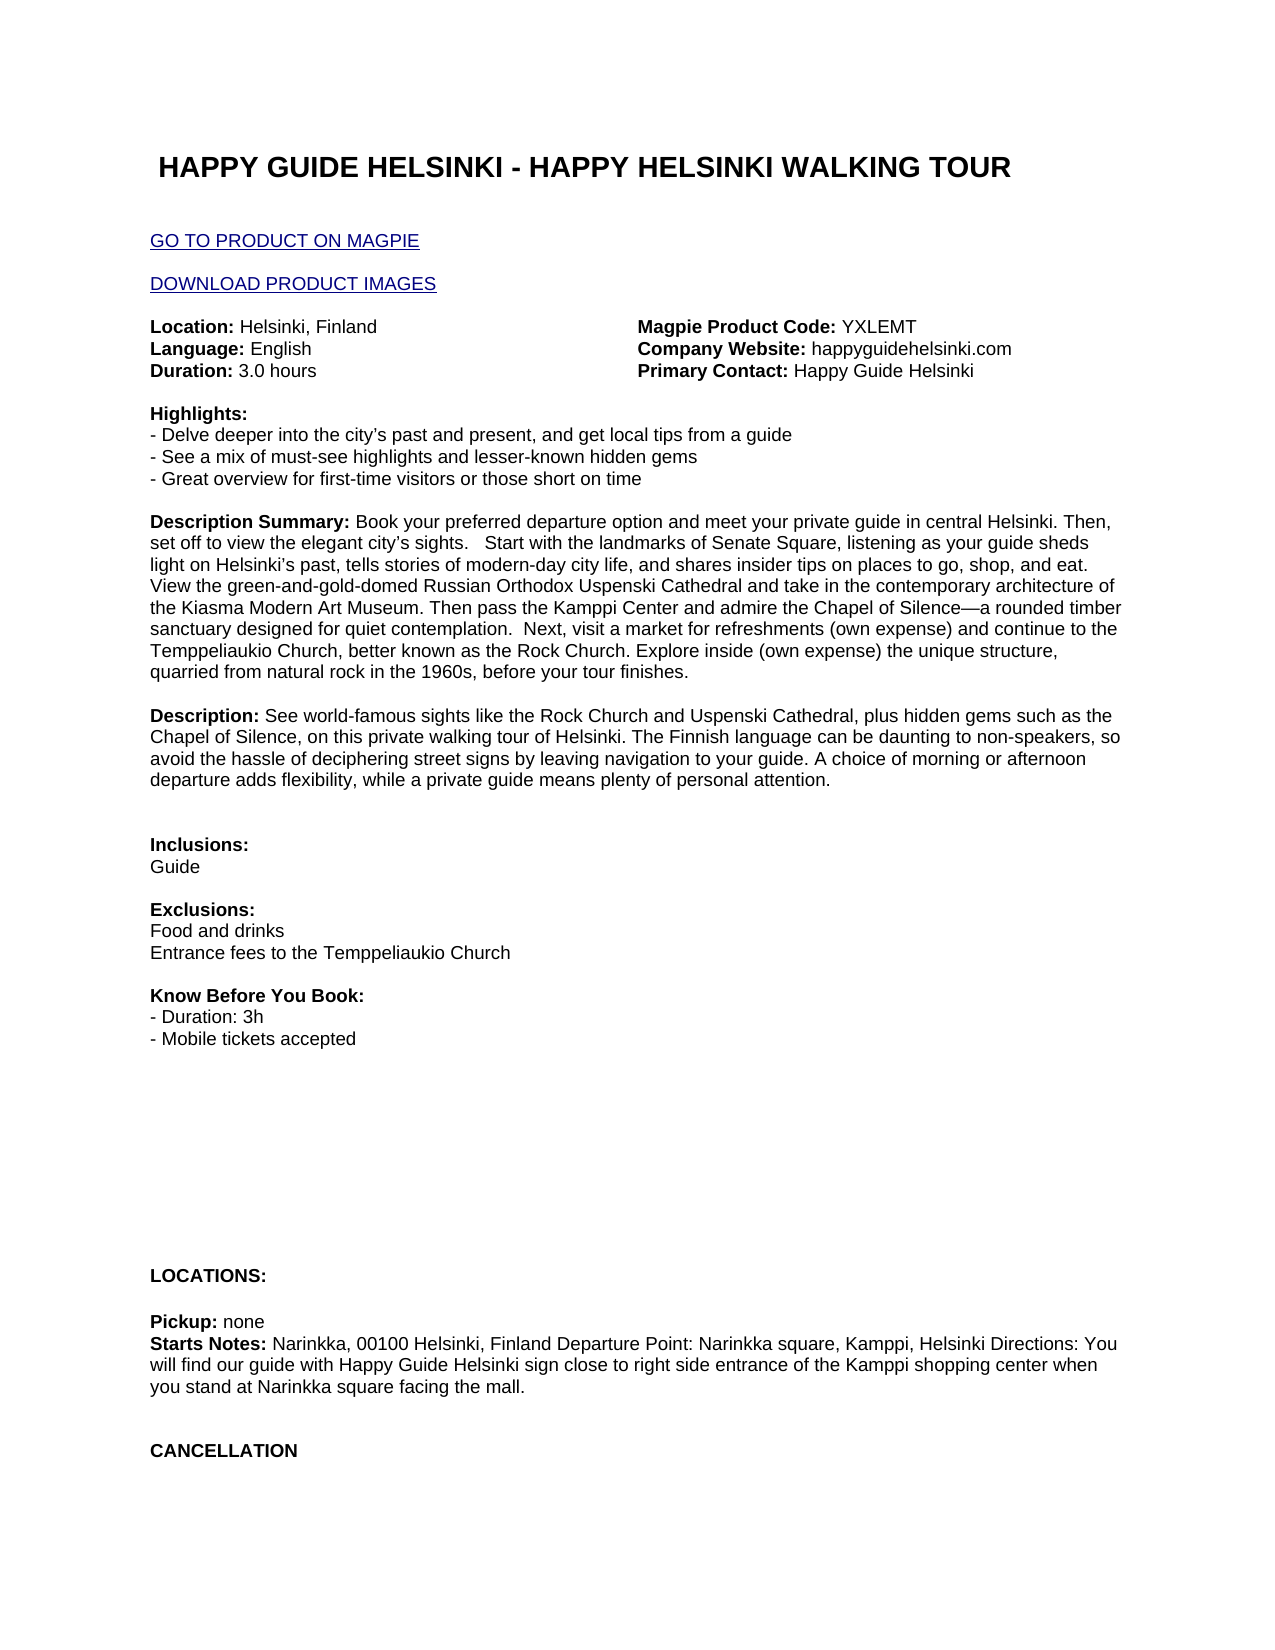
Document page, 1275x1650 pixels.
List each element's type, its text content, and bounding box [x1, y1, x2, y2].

text Inclusions: [150, 834, 1125, 855]
text Guide [150, 855, 1125, 877]
text Pickup: none [150, 1311, 1125, 1332]
text Description Summary: Book your preferred departure option and meet your private guide in central Helsinki. Then, set off to view the elegant city’s sights. Start with the landmarks of Senate Square, listening as your guide sheds light on Helsinki’s past, tells stories of modern-day city life, and shares insider tips on places to go, shop, and eat. View the green-and-gold-domed Russian Orthodox Uspenski Cathedral and take in the contemporary architecture of the Kiasma Modern Art Museum. Then pass the Kamppi Center and admire the Chapel of Silence—a rounded timber sanctuary designed for quiet contemplation. Next, visit a market for refreshments (own expense) and continue to the Temppeliaukio Church, better known as the Rock Church. Explore inside (own expense) the unique structure, quarried from natural rock in the 1960s, before your tour finishes. [150, 510, 1125, 683]
text - Great overview for first-time visitors or those short on time [150, 467, 1125, 489]
table_header Location: Helsinki, Finland Language: English Duration: 3.0 hours [139, 316, 626, 381]
text Highlights: [150, 403, 1125, 424]
text Know Before You Book: [150, 985, 1125, 1006]
text Exclusions: [150, 898, 1125, 920]
text Food and drinks [150, 920, 1125, 942]
text - Mobile tickets accepted [150, 1028, 1125, 1049]
text - See a mix of must-see highlights and lesser-known hidden gems [150, 446, 1125, 467]
text GO TO PRODUCT ON MAGPIE [150, 230, 1125, 252]
text Starts Notes: Narinkka, 00100 Helsinki, Finland Departure Point: Narinkka square, Kamppi, Helsinki Directions: You will find our guide with Happy Guide Helsinki sign close to right side entrance of the Kamppi shopping center when you stand at Narinkka square facing the mall. [150, 1332, 1125, 1397]
subtitle Locations: [150, 1264, 1125, 1286]
text DOWNLOAD PRODUCT IMAGES [150, 273, 1125, 295]
subtitle Cancellation [150, 1439, 1125, 1461]
text Description: See world-famous sights like the Rock Church and Uspenski Cathedral, plus hidden gems such as the Chapel of Silence, on this private walking tour of Helsinki. The Finnish language can be daunting to non-speakers, so avoid the hassle of deciphering street signs by leaving navigation to your guide. A choice of morning or afternoon departure adds flexibility, while a private guide means plenty of personal attention. [150, 704, 1125, 791]
table_header Magpie Product Code: YXLEMT Company Website: happyguidehelsinki.com Primary Contact: Happy Guide Helsinki [626, 316, 1114, 381]
text - Delve deeper into the city’s past and present, and get local tips from a guide [150, 424, 1125, 446]
text - Duration: 3h [150, 1006, 1125, 1028]
subtitle Happy Guide Helsinki - Happy Helsinki Walking Tour [150, 150, 1125, 183]
text Entrance fees to the Temppeliaukio Church [150, 942, 1125, 963]
